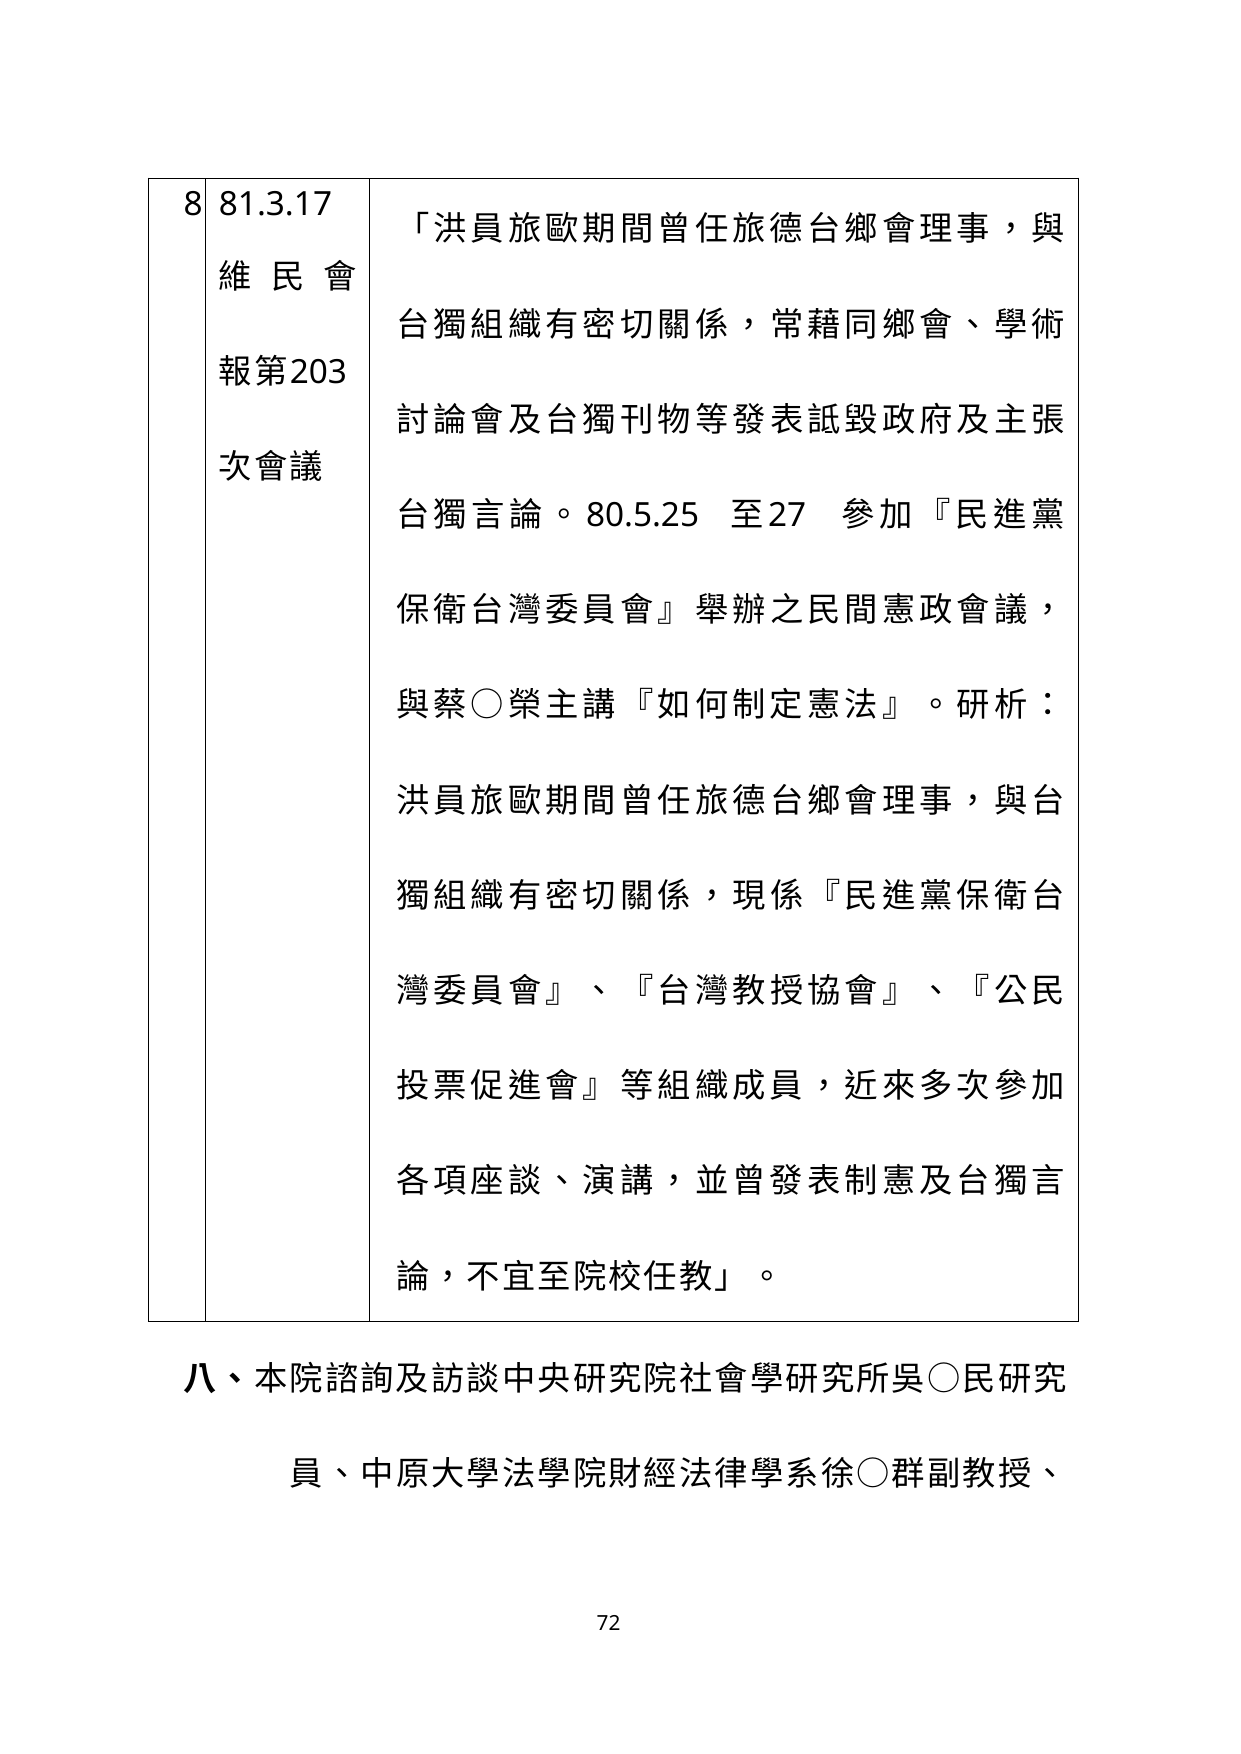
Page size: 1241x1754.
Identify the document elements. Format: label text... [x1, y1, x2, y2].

subtitle 本院諮詢及訪談中央研究院社會學研究所吳○民研究員、中原大學法學院財經法律學系徐○群副教授、中央研究院社會學研究所吳○德兼任研究員、東吳大學政治學系陳○宏教授、南臺科技大學財經法律研究所羅○宗教授、留美學人蔡○淵、張○鍙 、廖○恩、廖○良及留歐學人何○美、蘇○平、張○嘉等人，發言要點略以： [183, 1328, 1069, 1519]
table_cell 「洪員旅歐期間曾任旅德台鄉會理事，與台獨組織有密切關係，常藉同鄉會、學術討論會及台獨刊物等發表詆毀政府及主張台獨言論。80.5.25至27參加『民進黨保衛台灣委員會』舉辦之民間憲政會議，與蔡○榮主講『如何制定憲法』。研析：洪員旅歐期間曾任旅德台鄉會理事，與台獨組織有密切關係，現係『民進黨保衛台灣委員會』、『台灣教授協會』、『公民投票促進會』等組織成員，近來多次參加各項座談、演講，並曾發表制憲及台獨言論，不宜至院校任教」。 [370, 179, 1078, 1321]
table_cell 81.3.17維民會報第203次會議 [206, 179, 369, 1321]
table_cell 8 [149, 179, 205, 1321]
